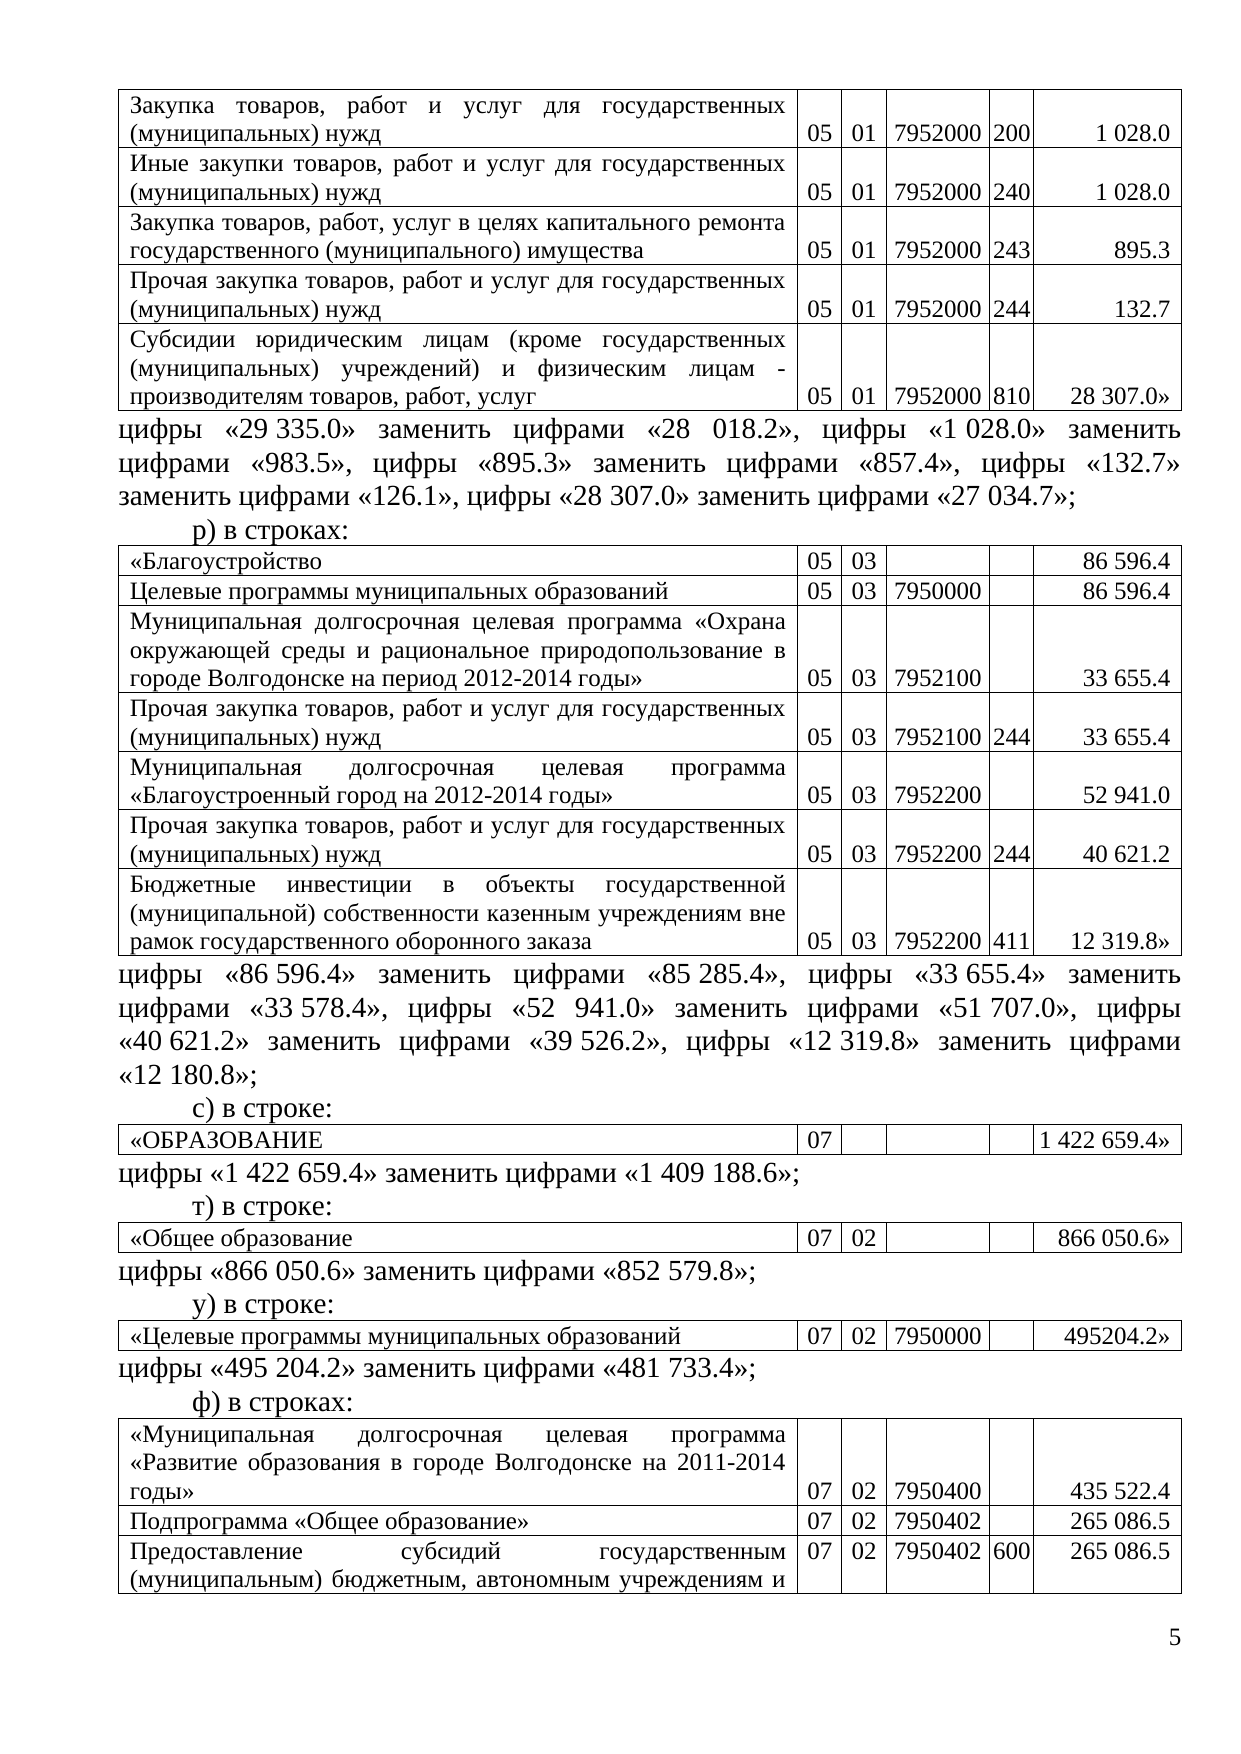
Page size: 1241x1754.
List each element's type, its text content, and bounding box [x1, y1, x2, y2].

table_cell 01 [842, 324, 886, 410]
text т) в строке: [118, 1188, 1181, 1222]
table_header [990, 1223, 1033, 1252]
table_cell 33 655.4 [1034, 693, 1181, 751]
table_cell 03 [842, 869, 886, 955]
table_cell Субсидии юридическим лицам (кроме государственных (муниципальных) учреждений) и физическим лицам - производителям товаров, работ, услуг [119, 324, 797, 410]
table_cell 01 [842, 207, 886, 264]
table_cell 7952000 [887, 265, 989, 323]
table_cell 01 [842, 265, 886, 323]
table_cell Закупка товаров, работ и услуг для государственных (муниципальных) нужд [119, 90, 797, 147]
table_header [887, 1125, 989, 1154]
text ф) в строках: [118, 1384, 1181, 1418]
table_cell Прочая закупка товаров, работ и услуг для государственных (муниципальных) нужд [119, 693, 797, 751]
table_cell 05 [798, 752, 841, 809]
table_cell 05 [798, 148, 841, 206]
table_cell 7950402 [887, 1506, 989, 1535]
table_header [887, 546, 989, 575]
table_cell 7950000 [887, 576, 989, 605]
table_header 02 [842, 1223, 886, 1252]
table_cell 05 [798, 693, 841, 751]
table_header «Благоустройство [119, 546, 797, 575]
table_header 02 [842, 1321, 886, 1349]
text у) в строке: [118, 1286, 1181, 1320]
table_cell 810 [990, 324, 1033, 410]
table_cell 1 028.0 [1034, 90, 1181, 147]
table_cell 411 [990, 869, 1033, 955]
table_header 86 596.4 [1034, 546, 1181, 575]
table_cell 265 086.5 [1034, 1506, 1181, 1535]
table_cell Бюджетные инвестиции в объекты государственной (муниципальной) собственности казенным учреждениям вне рамок государственного оборонного заказа [119, 869, 797, 955]
table_header [990, 1125, 1033, 1154]
table_header [990, 1321, 1033, 1349]
table_cell 7952100 [887, 693, 989, 751]
table_cell 895.3 [1034, 207, 1181, 264]
table_cell 244 [990, 265, 1033, 323]
table_cell 03 [842, 693, 886, 751]
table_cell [119, 1536, 797, 1593]
table_header [990, 1419, 1033, 1505]
table_header 07 [798, 1125, 841, 1154]
table_cell [990, 752, 1033, 809]
table_cell 01 [842, 90, 886, 147]
table_cell 01 [842, 148, 886, 206]
table_cell 7952000 [887, 148, 989, 206]
table_cell 03 [842, 606, 886, 692]
table_cell 7952000 [887, 207, 989, 264]
table_cell 244 [990, 810, 1033, 868]
text цифры «86 596.4» заменить цифрами «85 285.4», цифры «33 655.4» заменить цифрами «33 578.4», цифры «52 941.0» заменить цифрами «51 707.0», цифры «40 621.2» заменить цифрами «39 526.2», цифры «12 319.8» заменить цифрами «12 180.8»; [118, 956, 1181, 1090]
table_cell 265 086.5 [1034, 1536, 1181, 1593]
table_header [990, 546, 1033, 575]
table_cell 05 [798, 606, 841, 692]
table_header «ОБРАЗОВАНИЕ [119, 1125, 797, 1154]
table_cell 05 [798, 265, 841, 323]
table_cell 05 [798, 324, 841, 410]
table_cell 02 [842, 1536, 886, 1593]
table_header [842, 1125, 886, 1154]
table_cell 7952200 [887, 869, 989, 955]
text цифры «1 422 659.4» заменить цифрами «1 409 188.6»; [118, 1155, 1181, 1188]
table_header «Общее образование [119, 1223, 797, 1252]
table_cell 132.7 [1034, 265, 1181, 323]
table_header 435 522.4 [1034, 1419, 1181, 1505]
table_cell 33 655.4 [1034, 606, 1181, 692]
table_cell 200 [990, 90, 1033, 147]
table_cell 244 [990, 693, 1033, 751]
table_cell 52 941.0 [1034, 752, 1181, 809]
table_cell 7952000 [887, 324, 989, 410]
table_cell 03 [842, 752, 886, 809]
table_header [887, 1223, 989, 1252]
table_cell 05 [798, 576, 841, 605]
table_cell 7952200 [887, 752, 989, 809]
table_cell 28 307.0» [1034, 324, 1181, 410]
table_cell 05 [798, 810, 841, 868]
table_cell 07 [798, 1506, 841, 1535]
table_cell 7952100 [887, 606, 989, 692]
table_cell 600 [990, 1536, 1033, 1593]
table_header «Целевые программы муниципальных образований [119, 1321, 797, 1349]
table_header 1 422 659.4» [1034, 1125, 1181, 1154]
table_cell 02 [842, 1506, 886, 1535]
table_header 7950000 [887, 1321, 989, 1349]
text цифры «495 204.2» заменить цифрами «481 733.4»; [118, 1351, 1181, 1384]
table_header 03 [842, 546, 886, 575]
table_cell 86 596.4 [1034, 576, 1181, 605]
text р) в строках: [118, 512, 1181, 545]
table_cell 03 [842, 576, 886, 605]
table_cell Закупка товаров, работ, услуг в целях капитального ремонта государственного (муниципального) имущества [119, 207, 797, 264]
table_cell 05 [798, 869, 841, 955]
table_cell Муниципальная долгосрочная целевая программа «Охрана окружающей среды и рациональное природопользование в городе Волгодонске на период 2012-2014 годы» [119, 606, 797, 692]
table_cell 07 [798, 1536, 841, 1593]
table_cell 1 028.0 [1034, 148, 1181, 206]
text цифры «29 335.0» заменить цифрами «28 018.2», цифры «1 028.0» заменить цифрами «983.5», цифры «895.3» заменить цифрами «857.4», цифры «132.7» заменить цифрами «126.1», цифры «28 307.0» заменить цифрами «27 034.7»; [118, 411, 1181, 512]
table_cell 03 [842, 810, 886, 868]
table_header 866 050.6» [1034, 1223, 1181, 1252]
table_header 07 [798, 1321, 841, 1349]
table_cell [990, 576, 1033, 605]
table_cell 05 [798, 207, 841, 264]
table_cell Целевые программы муниципальных образований [119, 576, 797, 605]
table_header 07 [798, 1223, 841, 1252]
table_cell 05 [798, 90, 841, 147]
table_cell 12 319.8» [1034, 869, 1181, 955]
table_header 05 [798, 546, 841, 575]
table_cell 40 621.2 [1034, 810, 1181, 868]
text с) в строке: [118, 1090, 1181, 1124]
table_cell 240 [990, 148, 1033, 206]
table_cell 243 [990, 207, 1033, 264]
table_header 07 [798, 1419, 841, 1505]
table_cell Прочая закупка товаров, работ и услуг для государственных (муниципальных) нужд [119, 810, 797, 868]
text цифры «866 050.6» заменить цифрами «852 579.8»; [118, 1253, 1181, 1286]
table_cell Иные закупки товаров, работ и услуг для государственных (муниципальных) нужд [119, 148, 797, 206]
table_cell [990, 606, 1033, 692]
table_header «Муниципальная долгосрочная целевая программа «Развитие образования в городе Волгодонске на 2011-2014 годы» [119, 1419, 797, 1505]
table_header 495204.2» [1034, 1321, 1181, 1349]
table_header 7950400 [887, 1419, 989, 1505]
table_cell 7950402 [887, 1536, 989, 1593]
table_cell 7952000 [887, 90, 989, 147]
table_cell 7952200 [887, 810, 989, 868]
table_cell Муниципальная долгосрочная целевая программа «Благоустроенный город на 2012-2014 годы» [119, 752, 797, 809]
table_header 02 [842, 1419, 886, 1505]
table_cell [990, 1506, 1033, 1535]
table_cell Подпрограмма «Общее образование» [119, 1506, 797, 1535]
table_cell Прочая закупка товаров, работ и услуг для государственных (муниципальных) нужд [119, 265, 797, 323]
